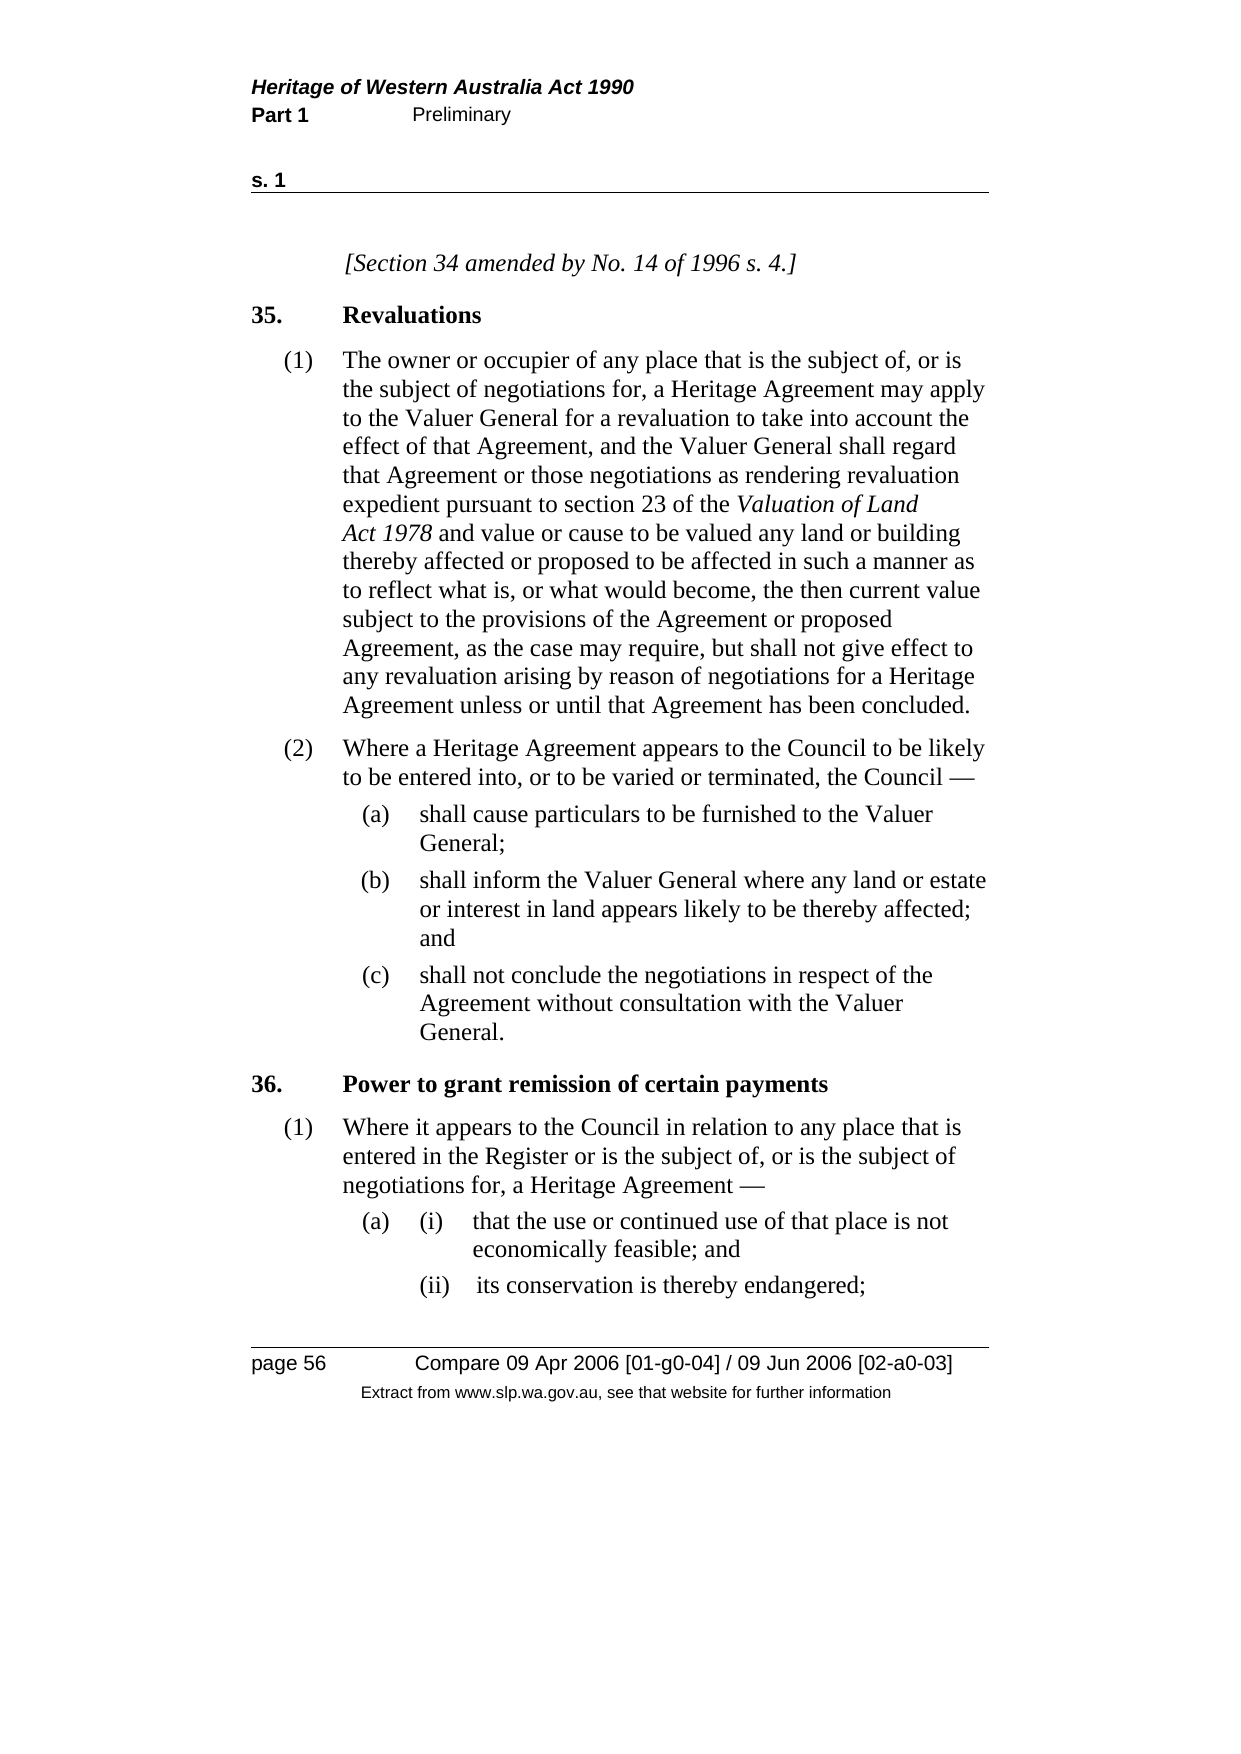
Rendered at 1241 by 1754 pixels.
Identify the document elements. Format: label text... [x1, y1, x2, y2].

text (2) Where a Heritage Agreement appears to the Council to be likely to be entered into, or to be varied or terminated, the Council — [251, 733, 989, 791]
text (1) The owner or occupier of any place that is the subject of, or is the subject of negotiations for, a Heritage Agreement may apply to the Valuer General for a revaluation to take into account the effect of that Agreement, and the Valuer General shall regard that Agreement or those negotiations as rendering revaluation expedient pursuant to section 23 of the Valuation of Land Act 1978 and value or cause to be valued any land or building thereby affected or proposed to be affected in such a manner as to reflect what is, or what would become, the then current value subject to the provisions of the Agreement or proposed Agreement, as the case may require, but shall not give effect to any revaluation arising by reason of negotiations for a Heritage Agreement unless or until that Agreement has been concluded. [251, 345, 989, 719]
text (1) Where it appears to the Council in relation to any place that is entered in the Register or is the subject of, or is the subject of negotiations for, a Heritage Agreement — [251, 1112, 989, 1198]
text [Section 34 amended by No. 14 of 1996 s. 4.] [251, 248, 989, 277]
text (b) shall inform the Valuer General where any land or estate or interest in land appears likely to be thereby affected; and [251, 865, 989, 951]
text (c) shall not conclude the negotiations in respect of the Agreement without consultation with the Valuer General. [251, 960, 989, 1046]
text (ii) its conservation is thereby endangered; [251, 1271, 989, 1299]
subtitle 35. Revaluations [251, 300, 989, 328]
text (a) (i) that the use or continued use of that place is not economically feasible; and [251, 1206, 989, 1263]
subtitle 36. Power to grant remission of certain payments [251, 1069, 989, 1098]
text (a) shall cause particulars to be furnished to the Valuer General; [251, 799, 989, 857]
